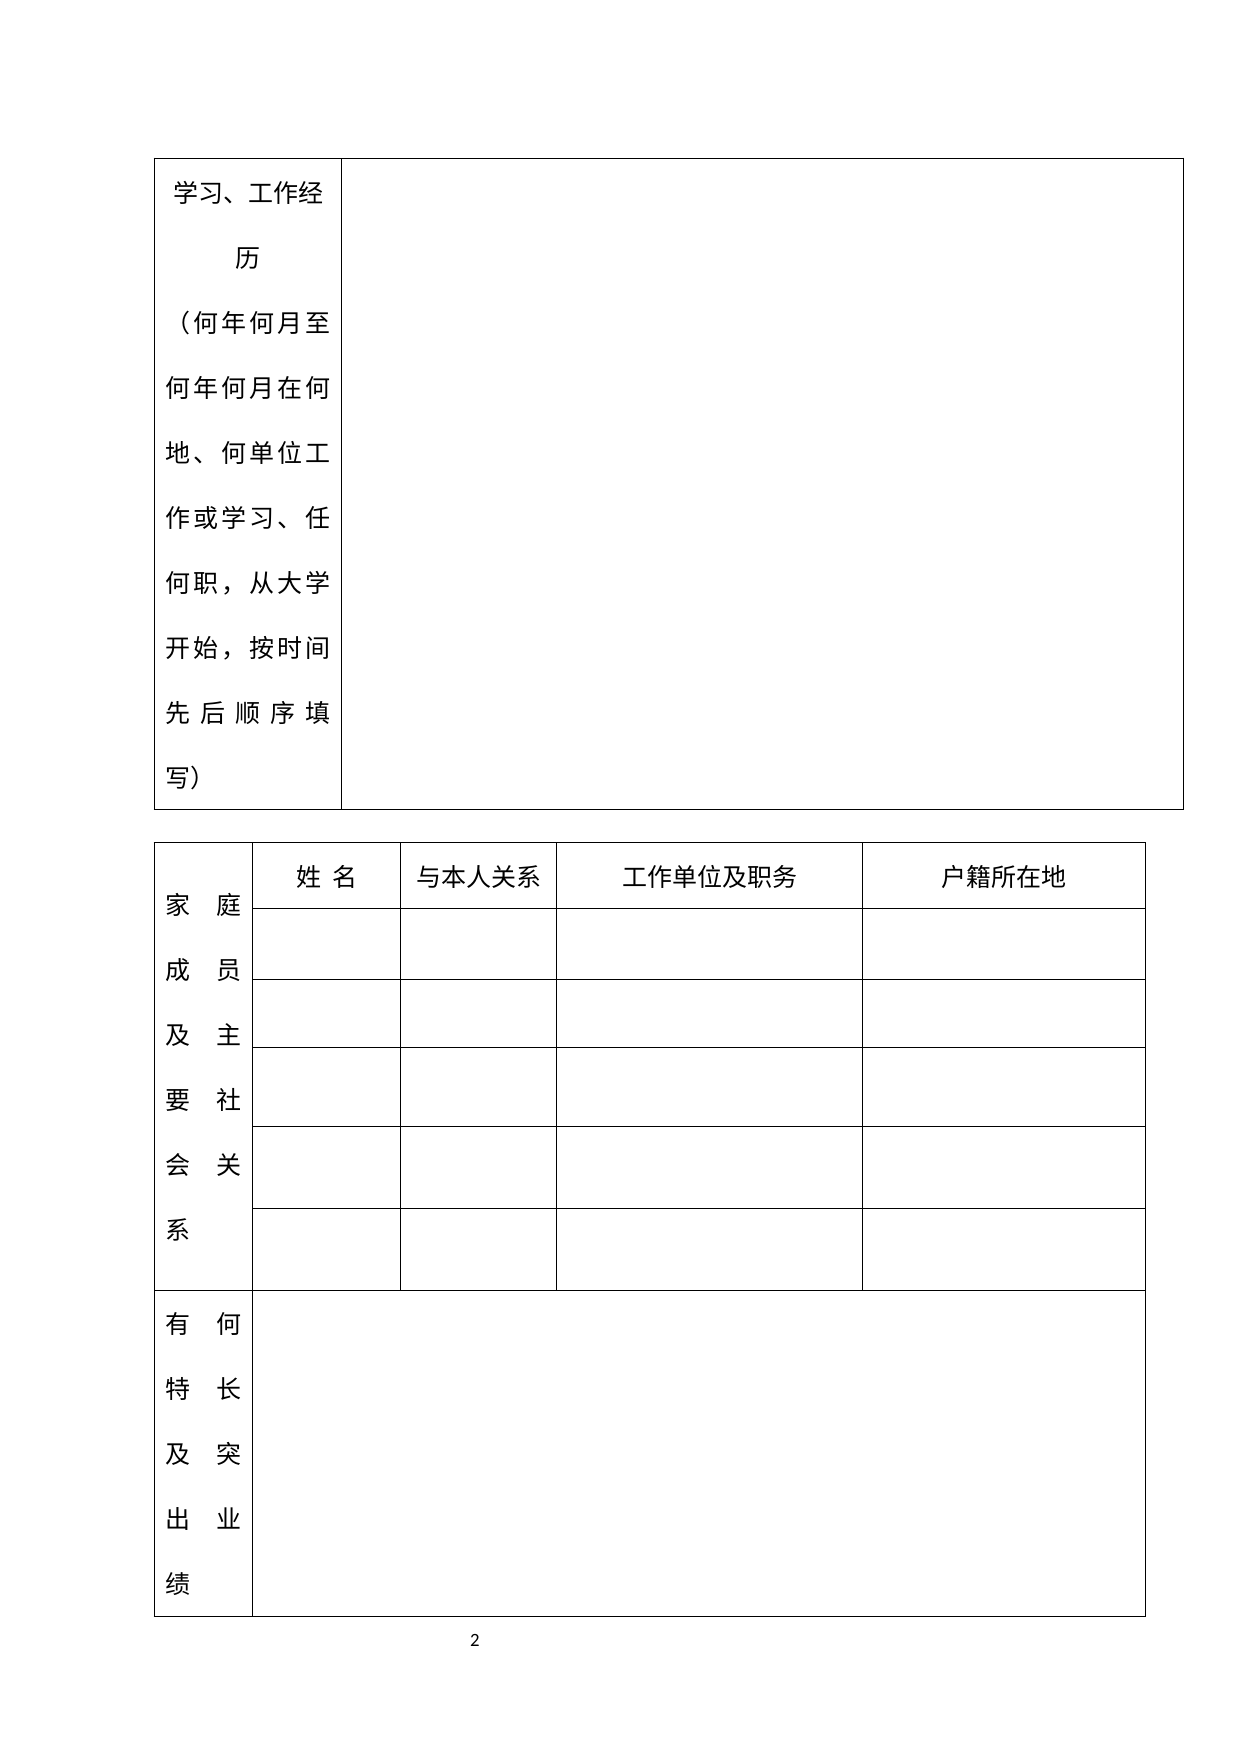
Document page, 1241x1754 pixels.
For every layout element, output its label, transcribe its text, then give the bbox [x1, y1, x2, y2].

table_cell [557, 1048, 862, 1126]
table_cell [557, 1127, 862, 1208]
table_header 姓 名 [253, 843, 400, 908]
table_cell [253, 1048, 400, 1126]
table_cell [401, 1048, 556, 1126]
table_cell [557, 909, 862, 978]
table_header 工作单位及职务 [557, 843, 862, 908]
table_cell [253, 1209, 400, 1289]
table_cell [557, 1209, 862, 1289]
table_cell [253, 980, 400, 1047]
table_cell [557, 980, 862, 1047]
table_header 与本人关系 [401, 843, 556, 908]
table_cell [863, 1209, 1145, 1289]
table_cell [401, 980, 556, 1047]
table_cell [342, 159, 1183, 809]
table_cell [253, 1127, 400, 1208]
table_cell [253, 1291, 1145, 1616]
table_cell [863, 1048, 1145, 1126]
table_cell [863, 1127, 1145, 1208]
table_cell [401, 909, 556, 978]
table_cell 有 何特 长及 突出 业绩 [155, 1291, 252, 1616]
table_cell [401, 1209, 556, 1289]
table_cell [401, 1127, 556, 1208]
table_cell [863, 909, 1145, 978]
table_header 户籍所在地 [863, 843, 1145, 908]
table_header 家 庭成 员及 主要 社会 关系 [155, 843, 252, 1289]
table_cell 学习、工作经历 （何年何月至何年何月在何地、何单位工作或学习、任何职，从大学开始，按时间先后顺序填写） [155, 159, 341, 809]
table_cell [863, 980, 1145, 1047]
table_cell [253, 909, 400, 978]
